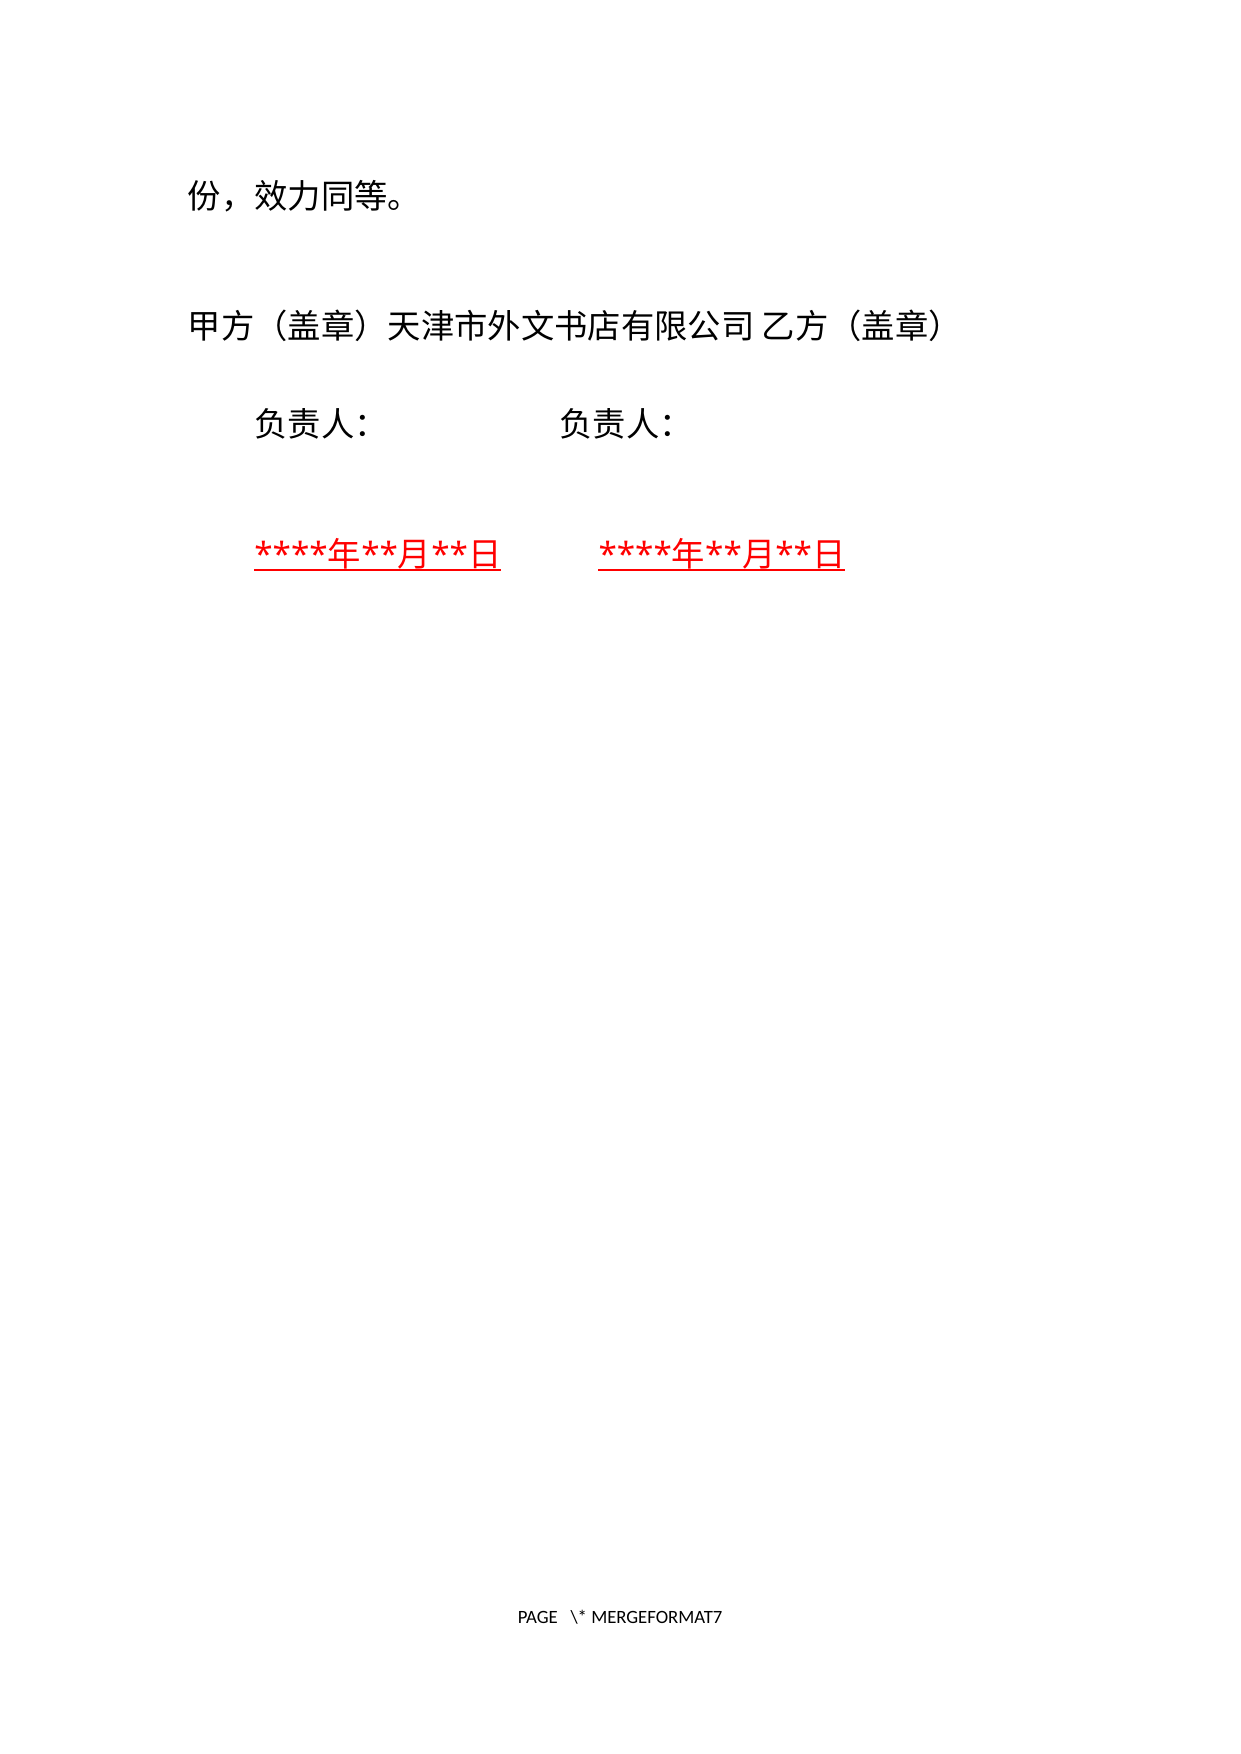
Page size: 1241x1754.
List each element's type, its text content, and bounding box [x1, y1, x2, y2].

text 甲方（盖章）天津市外文书店有限公司 乙方（盖章） [187, 292, 1053, 357]
text ****年**月**日 ****年**月**日 [187, 519, 1053, 584]
text 负责人： 负责人： [187, 389, 1053, 454]
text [187, 162, 1053, 227]
